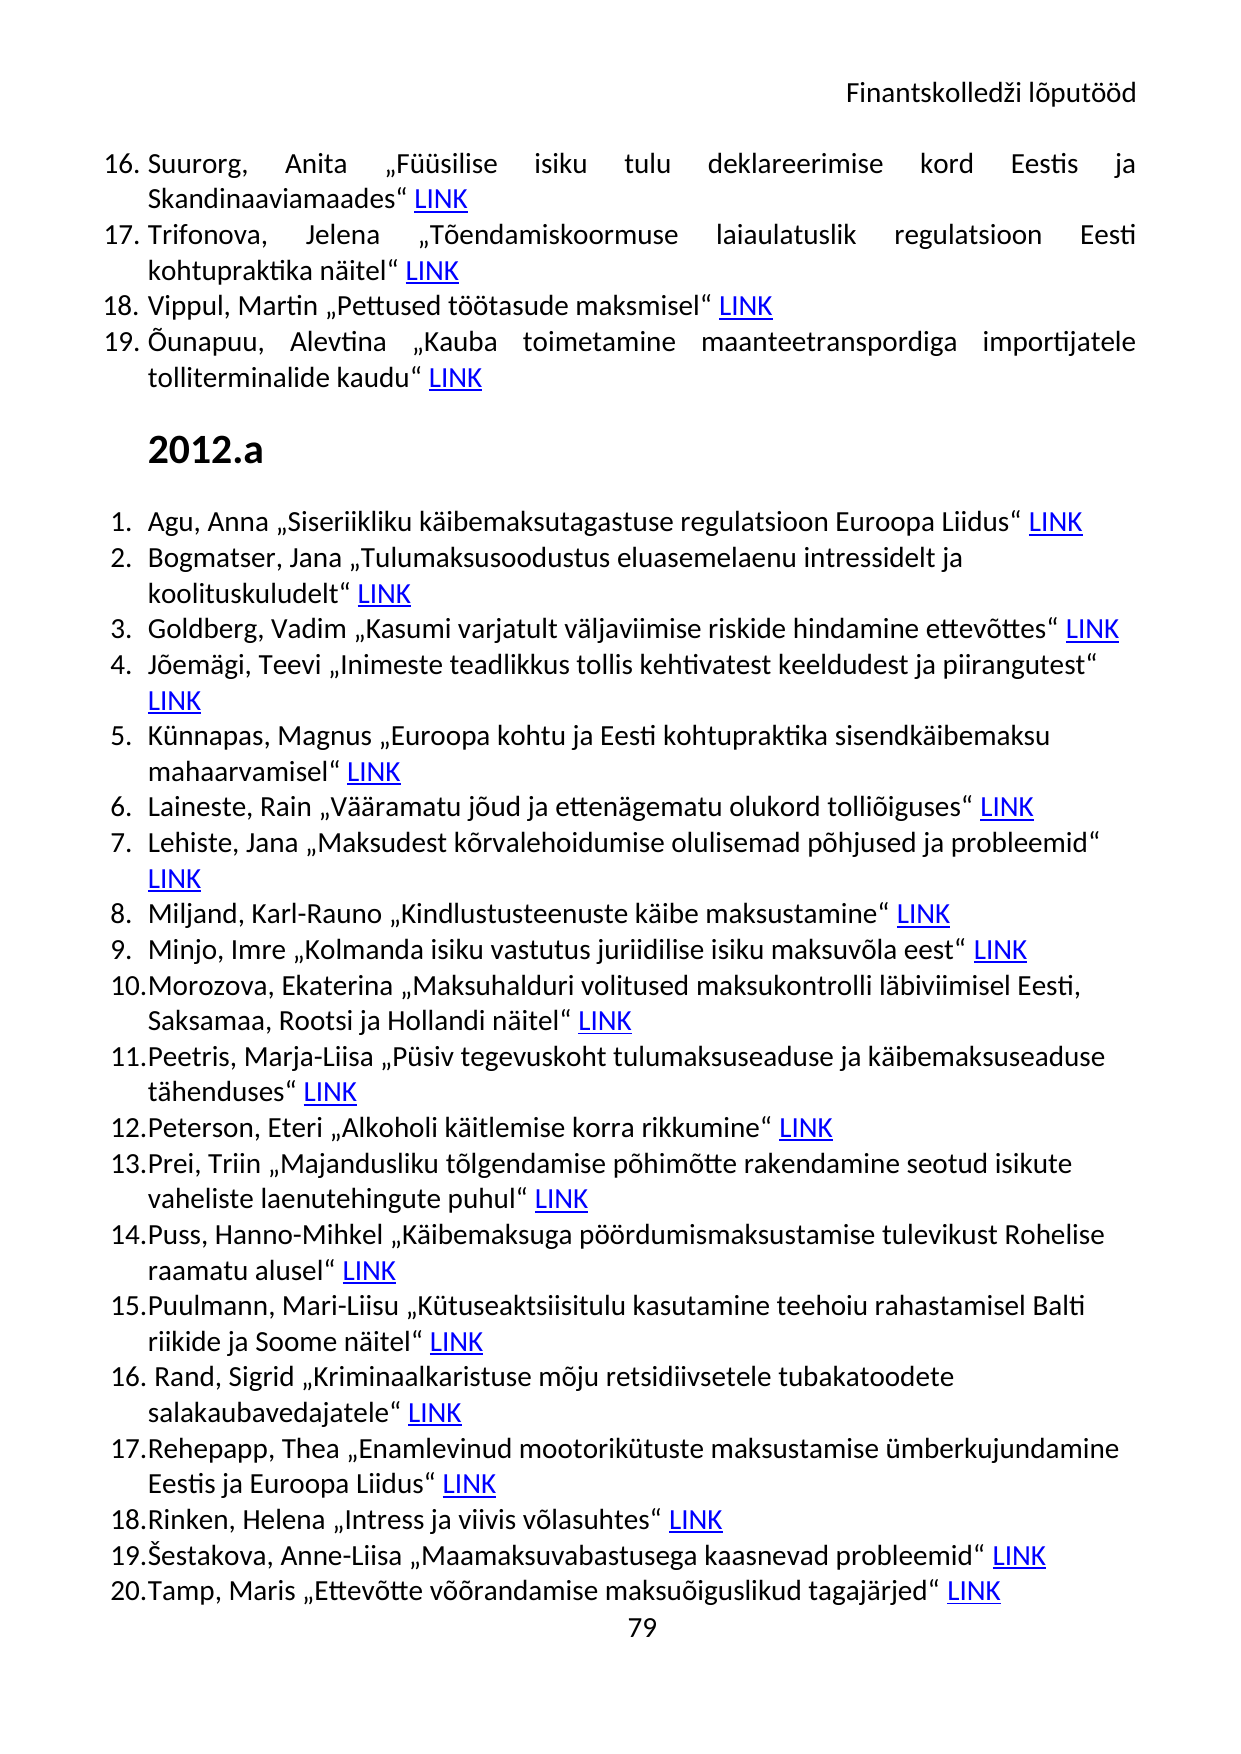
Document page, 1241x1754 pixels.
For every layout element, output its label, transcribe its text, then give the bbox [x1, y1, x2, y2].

list Bogmatser, Jana „Tulumaksusoodustus eluasemelaenu intressidelt ja koolituskuludelt“ LINK [110, 539, 1137, 610]
list Morozova, Ekaterina „Maksuhalduri volitused maksukontrolli läbiviimisel Eesti, Saksamaa, Rootsi ja Hollandi näitel“ LINK [110, 967, 1137, 1038]
list Puss, Hanno-Mihkel „Käibemaksuga pöördumismaksustamise tulevikust Rohelise raamatu alusel“ LINK [110, 1216, 1137, 1287]
list Puulmann, Mari-Liisu „Kütuseaktsiisitulu kasutamine teehoiu rahastamisel Balti riikide ja Soome näitel“ LINK [110, 1287, 1137, 1358]
list Prei, Triin „Majandusliku tõlgendamise põhimõtte rakendamine seotud isikute vaheliste laenutehingute puhul“ LINK [110, 1145, 1137, 1216]
list Õunapuu, Alevtina „Kauba toimetamine maanteetranspordiga importijatele tolliterminalide kaudu“ LINK [103, 323, 1137, 394]
list Vippul, Martin „Pettused töötasude maksmisel“ LINK [102, 287, 1137, 323]
list Künnapas, Magnus „Euroopa kohtu ja Eesti kohtupraktika sisendkäibemaksu mahaarvamisel“ LINK [110, 717, 1137, 788]
list Laineste, Rain „Vääramatu jõud ja ettenägematu olukord tolliõiguses“ LINK [110, 788, 1137, 824]
list Minjo, Imre „Kolmanda isiku vastutus juriidilise isiku maksuvõla eest“ LINK [110, 931, 1137, 967]
list Lehiste, Jana „Maksudest kõrvalehoidumise olulisemad põhjused ja probleemid“ LINK [110, 824, 1137, 895]
list Rehepapp, Thea „Enamlevinud mootorikütuste maksustamise ümberkujundamine Eestis ja Euroopa Liidus“ LINK [110, 1430, 1137, 1501]
list Jõemägi, Teevi „Inimeste teadlikkus tollis kehtivatest keeldudest ja piirangutest“ LINK [110, 646, 1137, 717]
list Tamp, Maris „Ettevõtte võõrandamise maksuõiguslikud tagajärjed“ LINK [110, 1572, 1137, 1608]
list Peetris, Marja-Liisa „Püsiv tegevuskoht tulumaksuseaduse ja käibemaksuseaduse tähenduses“ LINK [110, 1038, 1137, 1109]
list Agu, Anna „Siseriikliku käibemaksutagastuse regulatsioon Euroopa Liidus“ LINK [110, 503, 1137, 539]
list Rand, Sigrid „Kriminaalkaristuse mõju retsidiivsetele tubakatoodete salakaubavedajatele“ LINK [110, 1358, 1137, 1430]
list Goldberg, Vadim „Kasumi varjatult väljaviimise riskide hindamine ettevõttes“ LINK [110, 610, 1137, 646]
list Trifonova, Jelena „Tõendamiskoormuse laiaulatuslik regulatsioon Eesti kohtupraktika näitel“ LINK [103, 216, 1137, 287]
list Miljand, Karl-Rauno „Kindlustusteenuste käibe maksustamine“ LINK [110, 895, 1137, 931]
list Suurorg, Anita „Füüsilise isiku tulu deklareerimise kord Eestis ja Skandinaaviamaades“ LINK [103, 145, 1137, 216]
list Peterson, Eteri „Alkoholi käitlemise korra rikkumine“ LINK [110, 1109, 1137, 1145]
list Rinken, Helena „Intress ja viivis võlasuhtes“ LINK [110, 1501, 1137, 1537]
subtitle 2012.a [148, 423, 1137, 474]
list Šestakova, Anne-Liisa „Maamaksuvabastusega kaasnevad probleemid“ LINK [110, 1537, 1137, 1572]
